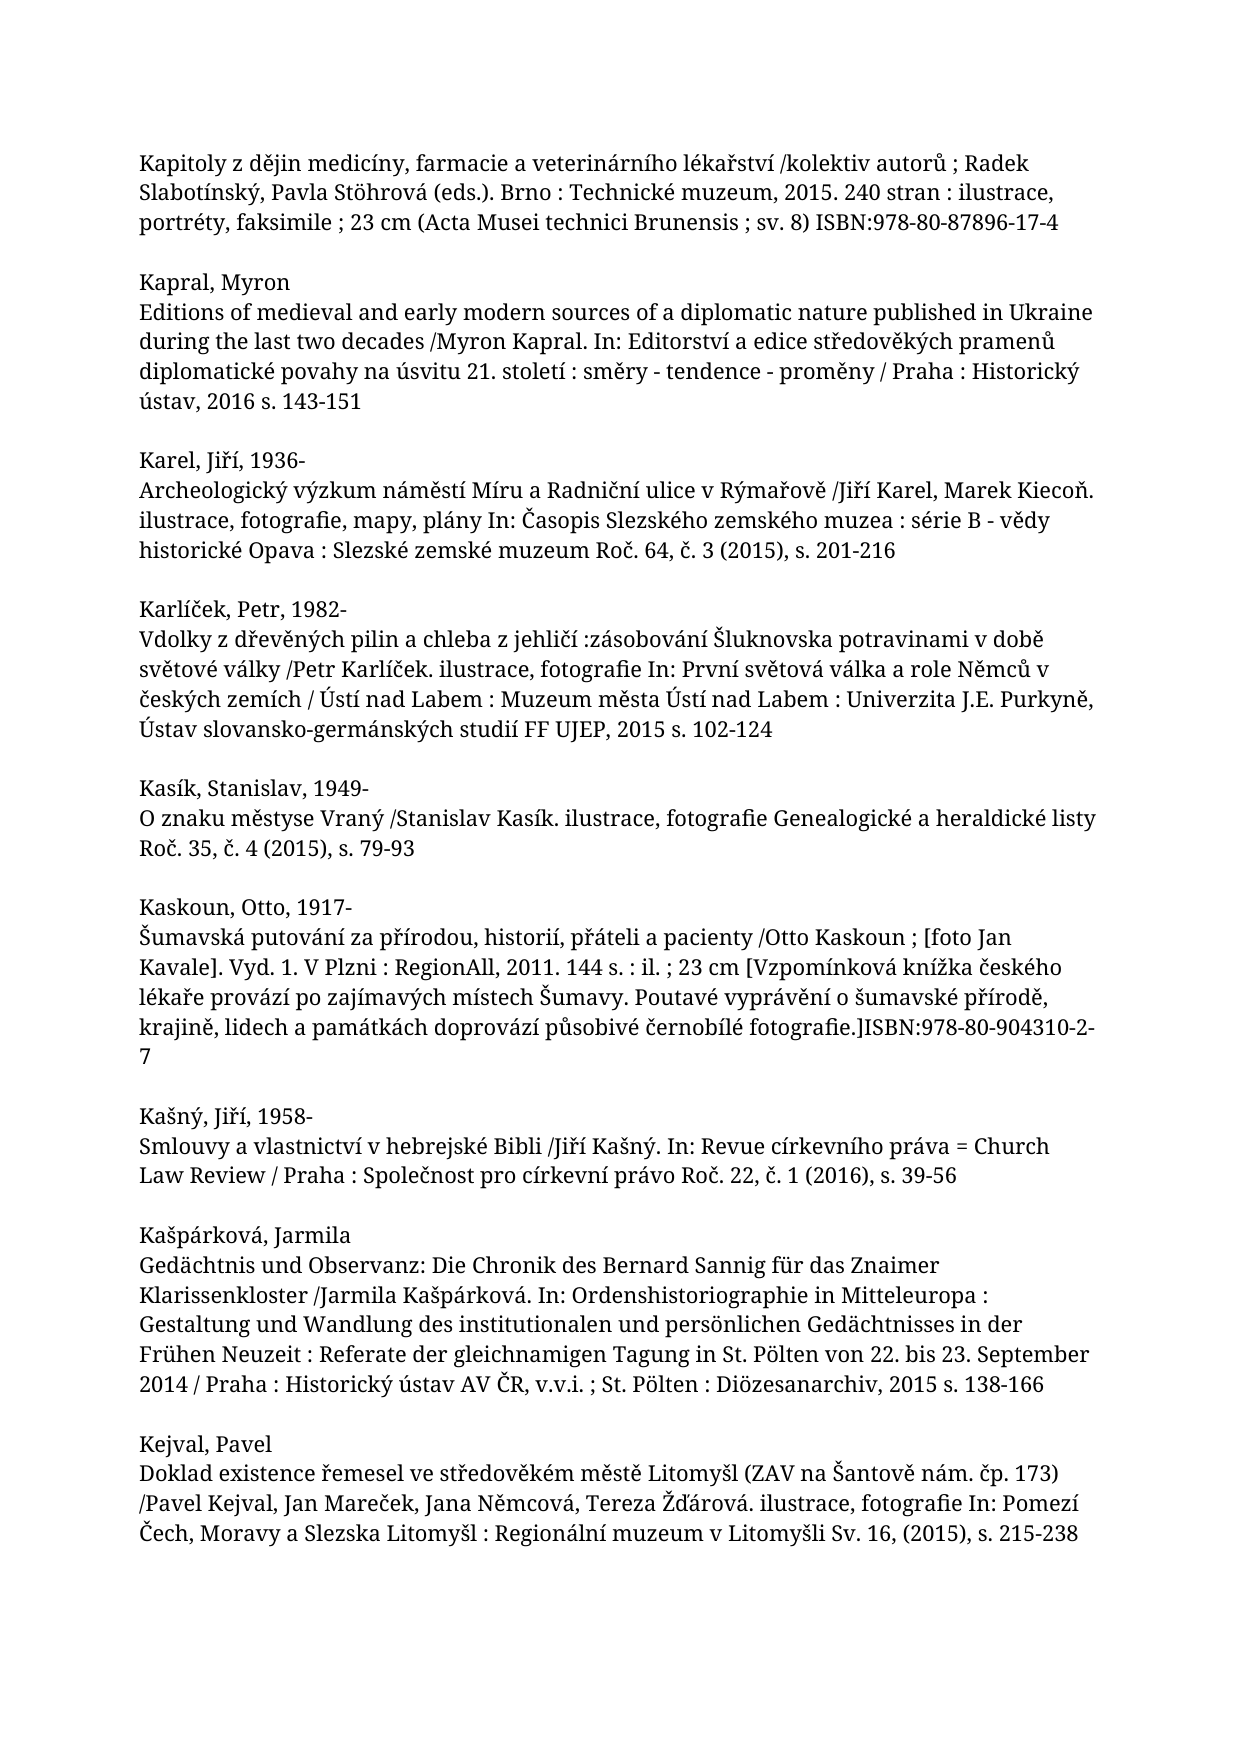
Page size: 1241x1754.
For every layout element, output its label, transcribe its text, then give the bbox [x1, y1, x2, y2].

text Kapitoly z dějin medicíny, farmacie a veterinárního lékařství /kolektiv autorů ; Radek Slabotínský, Pavla Stöhrová (eds.). Brno : Technické muzeum, 2015. 240 stran : ilustrace, portréty, faksimile ; 23 cm (Acta Musei technici Brunensis ; sv. 8) ISBN:978-80-87896-17-4 [139, 148, 1101, 237]
text Kašný, Jiří, 1958- [139, 1101, 1101, 1131]
text Archeologický výzkum náměstí Míru a Radniční ulice v Rýmařově /Jiří Karel, Marek Kiecoň. ilustrace, fotografie, mapy, plány In: Časopis Slezského zemského muzea : série B - vědy historické Opava : Slezské zemské muzeum Roč. 64, č. 3 (2015), s. 201-216 [139, 475, 1101, 565]
text Kasík, Stanislav, 1949- [139, 773, 1101, 803]
text Editions of medieval and early modern sources of a diplomatic nature published in Ukraine during the last two decades /Myron Kapral. In: Editorství a edice středověkých pramenů diplomatické povahy na úsvitu 21. století : směry - tendence - proměny / Praha : Historický ústav, 2016 s. 143-151 [139, 297, 1101, 416]
text Karlíček, Petr, 1982- [139, 594, 1101, 624]
text Kapral, Myron [139, 267, 1101, 297]
text Kejval, Pavel [139, 1429, 1101, 1458]
text Kaskoun, Otto, 1917- [139, 892, 1101, 922]
text O znaku městyse Vraný /Stanislav Kasík. ilustrace, fotografie Genealogické a heraldické listy Roč. 35, č. 4 (2015), s. 79-93 [139, 803, 1101, 863]
text Kašpárková, Jarmila [139, 1220, 1101, 1250]
text Šumavská putování za přírodou, historií, přáteli a pacienty /Otto Kaskoun ; [foto Jan Kavale]. Vyd. 1. V Plzni : RegionAll, 2011. 144 s. : il. ; 23 cm [Vzpomínková knížka českého lékaře provází po zajímavých místech Šumavy. Poutavé vyprávění o šumavské přírodě, krajině, lidech a památkách doprovází působivé černobílé fotografie.]ISBN:978-80-904310-2-7 [139, 922, 1101, 1071]
text Karel, Jiří, 1936- [139, 446, 1101, 475]
text Vdolky z dřevěných pilin a chleba z jehličí :zásobování Šluknovska potravinami v době světové války /Petr Karlíček. ilustrace, fotografie In: První světová válka a role Němců v českých zemích / Ústí nad Labem : Muzeum města Ústí nad Labem : Univerzita J.E. Purkyně, Ústav slovansko-germánských studií FF UJEP, 2015 s. 102-124 [139, 624, 1101, 743]
text Gedächtnis und Observanz: Die Chronik des Bernard Sannig für das Znaimer Klarissenkloster /Jarmila Kašpárková. In: Ordenshistoriographie in Mitteleuropa : Gestaltung und Wandlung des institutionalen und persönlichen Gedächtnisses in der Frühen Neuzeit : Referate der gleichnamigen Tagung in St. Pölten von 22. bis 23. September 2014 / Praha : Historický ústav AV ČR, v.v.i. ; St. Pölten : Diözesanarchiv, 2015 s. 138-166 [139, 1250, 1101, 1399]
text Doklad existence řemesel ve středověkém městě Litomyšl (ZAV na Šantově nám. čp. 173) /Pavel Kejval, Jan Mareček, Jana Němcová, Tereza Žďárová. ilustrace, fotografie In: Pomezí Čech, Moravy a Slezska Litomyšl : Regionální muzeum v Litomyšli Sv. 16, (2015), s. 215-238 [139, 1458, 1101, 1548]
text Smlouvy a vlastnictví v hebrejské Bibli /Jiří Kašný. In: Revue církevního práva = Church Law Review / Praha : Společnost pro církevní právo Roč. 22, č. 1 (2016), s. 39-56 [139, 1131, 1101, 1190]
